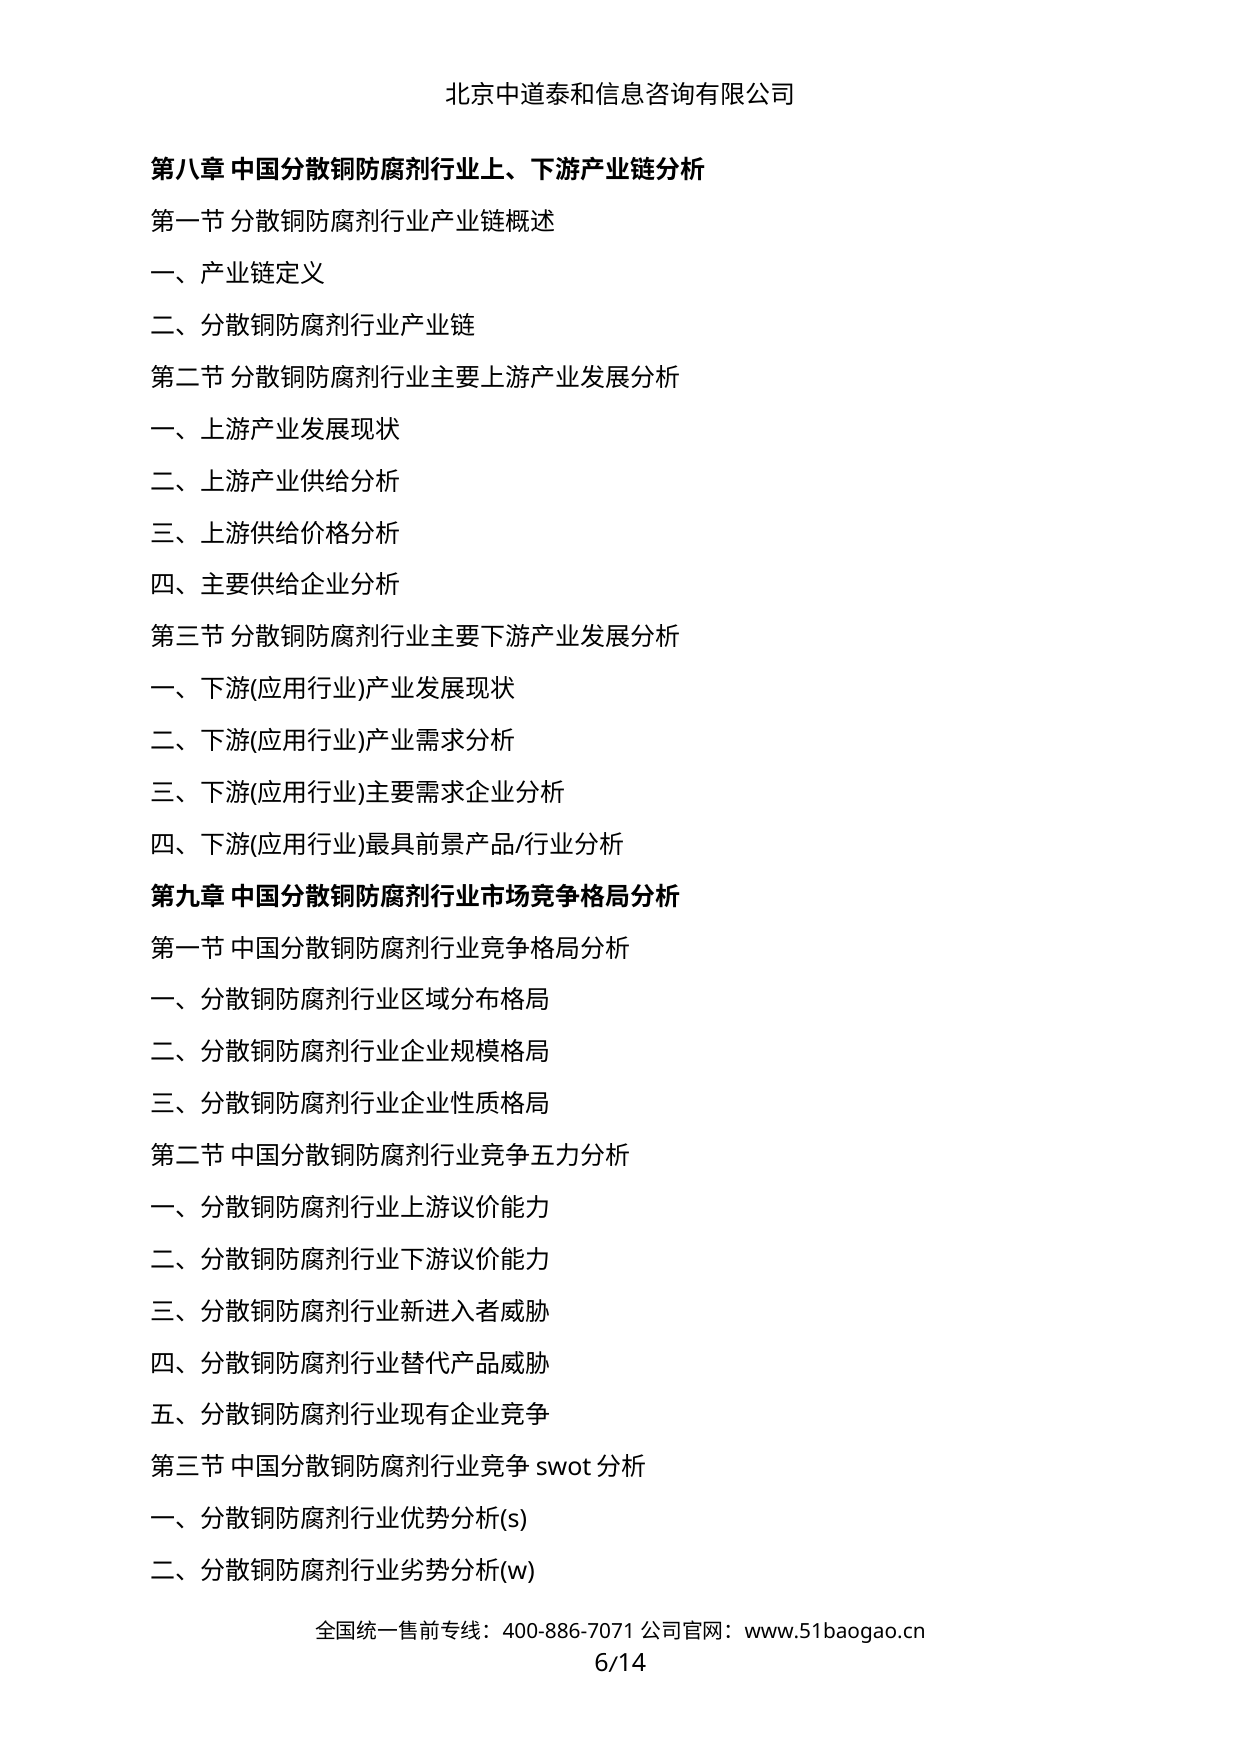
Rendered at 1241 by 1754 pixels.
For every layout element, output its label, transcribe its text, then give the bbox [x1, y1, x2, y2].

text 一、上游产业发展现状 [150, 409, 1090, 446]
text 第三节 中国分散铜防腐剂行业竞争swot分析 [150, 1447, 1090, 1483]
text 第九章 中国分散铜防腐剂行业市场竞争格局分析 [150, 876, 1090, 912]
text 第三节 分散铜防腐剂行业主要下游产业发展分析 [150, 617, 1090, 653]
text 二、分散铜防腐剂行业产业链 [150, 306, 1090, 342]
text 四、分散铜防腐剂行业替代产品威胁 [150, 1343, 1090, 1379]
text 一、分散铜防腐剂行业上游议价能力 [150, 1187, 1090, 1224]
text 第八章 中国分散铜防腐剂行业上、下游产业链分析 [150, 150, 1090, 186]
text 一、下游(应用行业)产业发展现状 [150, 669, 1090, 705]
text 二、分散铜防腐剂行业劣势分析(w) [150, 1551, 1090, 1587]
text 二、上游产业供给分析 [150, 461, 1090, 497]
text 四、主要供给企业分析 [150, 565, 1090, 601]
text 三、分散铜防腐剂行业企业性质格局 [150, 1084, 1090, 1120]
text 二、分散铜防腐剂行业企业规模格局 [150, 1032, 1090, 1068]
text 一、分散铜防腐剂行业区域分布格局 [150, 980, 1090, 1016]
text 四、下游(应用行业)最具前景产品/行业分析 [150, 824, 1090, 861]
text 二、下游(应用行业)产业需求分析 [150, 721, 1090, 757]
text 第二节 分散铜防腐剂行业主要上游产业发展分析 [150, 357, 1090, 394]
text 一、产业链定义 [150, 254, 1090, 290]
text 三、分散铜防腐剂行业新进入者威胁 [150, 1291, 1090, 1327]
text 第一节 分散铜防腐剂行业产业链概述 [150, 202, 1090, 238]
text 五、分散铜防腐剂行业现有企业竞争 [150, 1395, 1090, 1431]
text 一、分散铜防腐剂行业优势分析(s) [150, 1499, 1090, 1535]
text 三、下游(应用行业)主要需求企业分析 [150, 772, 1090, 809]
text 二、分散铜防腐剂行业下游议价能力 [150, 1239, 1090, 1276]
text 三、上游供给价格分析 [150, 513, 1090, 549]
text 第一节 中国分散铜防腐剂行业竞争格局分析 [150, 928, 1090, 964]
text 第二节 中国分散铜防腐剂行业竞争五力分析 [150, 1136, 1090, 1172]
